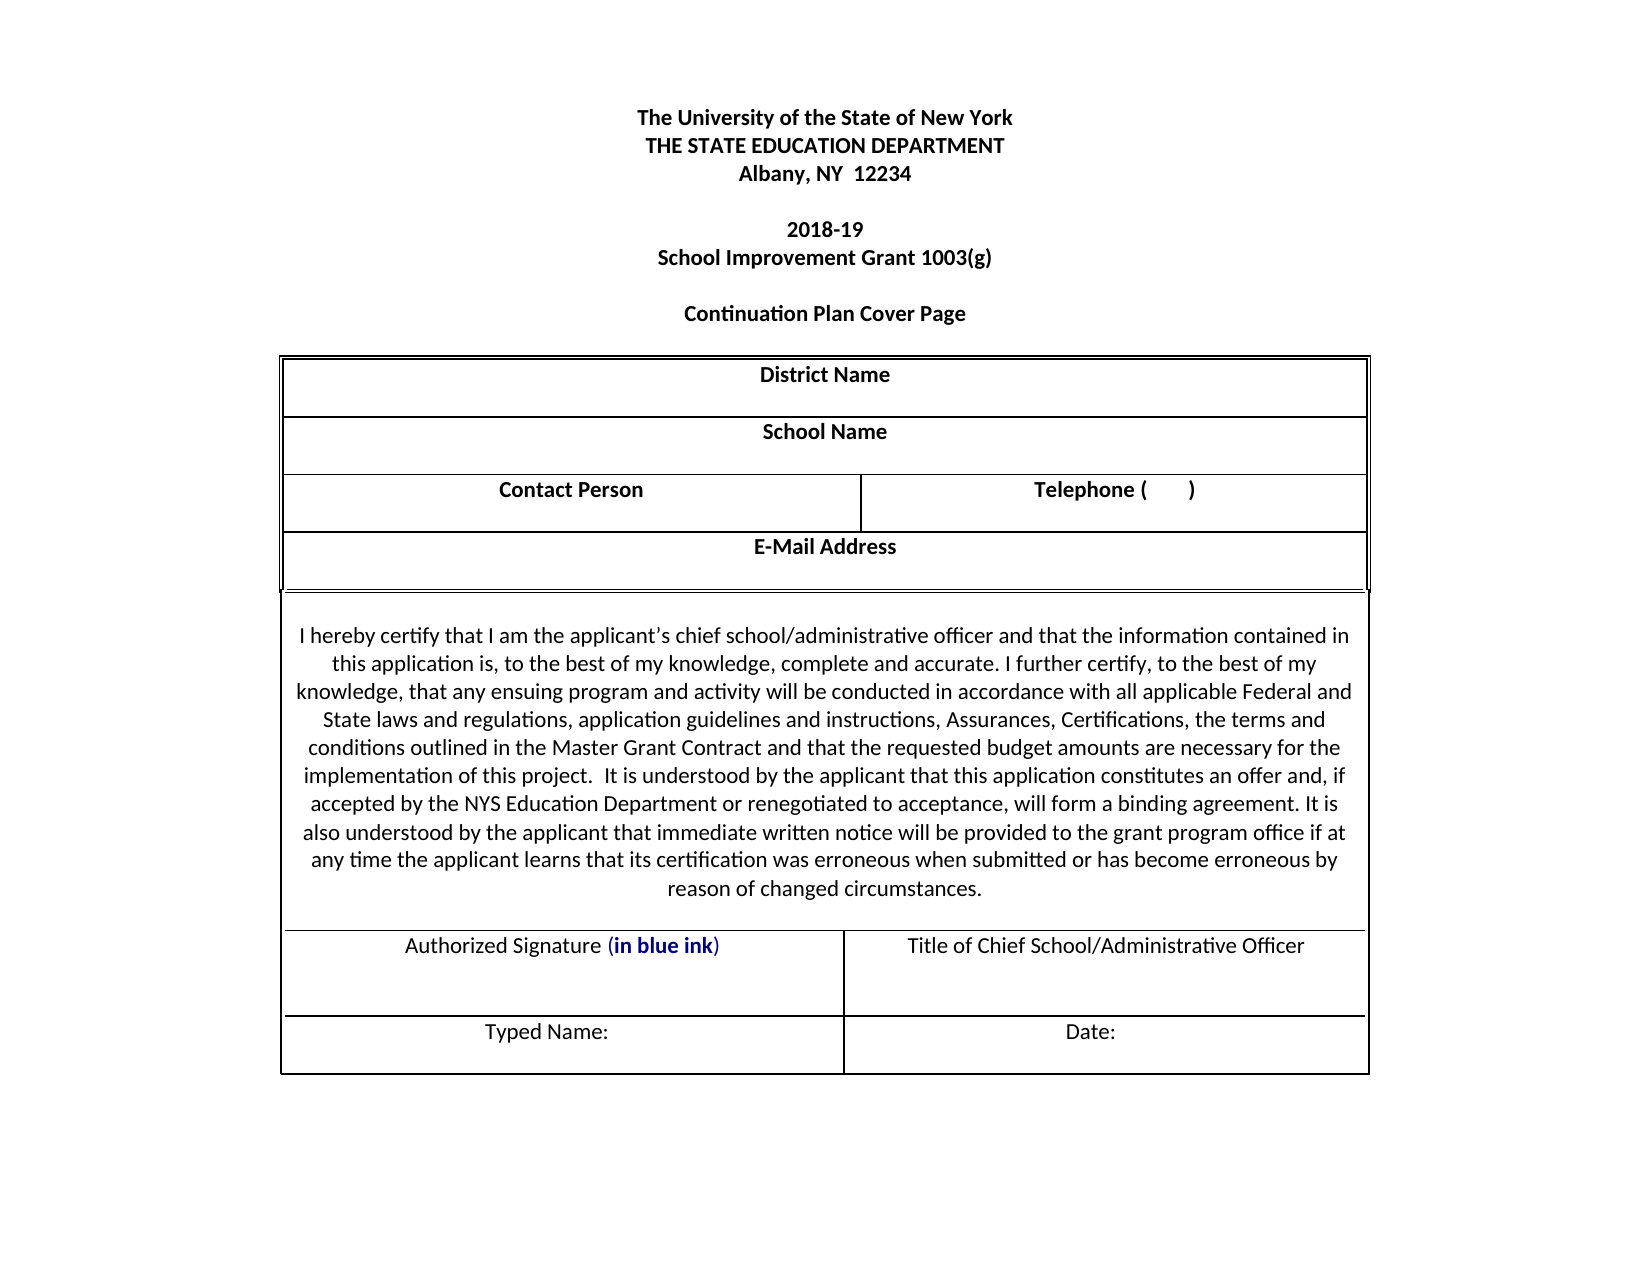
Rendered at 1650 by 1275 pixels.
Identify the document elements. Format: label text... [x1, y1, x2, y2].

text The University of the State of New York [75, 103, 1575, 131]
text Continuation Plan Cover Page [75, 299, 1575, 327]
table_cell Date: [845, 1015, 1368, 1073]
text THE STATE EDUCATION DEPARTMENT [75, 131, 1575, 159]
table_cell Typed Name: [282, 1015, 843, 1073]
table_cell Title of Chief School/Administrative Officer [845, 930, 1368, 1015]
table_header District Name [284, 360, 1366, 416]
table_cell Authorized Signature (in blue ink) [282, 930, 843, 1015]
text Albany, NY 12234 [75, 159, 1575, 187]
table_cell I hereby certify that I am the applicant’s chief school/administrative officer and that the information contained in this application is, to the best of my knowledge, complete and accurate. I further certify, to the best of my knowledge, that any ensuing program and activity will be conducted in accordance with all applicable Federal and State laws and regulations, application guidelines and instructions, Assurances, Certifications, the terms and conditions outlined in the Master Grant Contract and that the requested budget amounts are necessary for the implementation of this project. It is understood by the applicant that this application constitutes an offer and, if accepted by the NYS Education Department or renegotiated to acceptance, will form a binding agreement. It is also understood by the applicant that immediate written notice will be provided to the grant program office if at any time the applicant learns that its certification was erroneous when submitted or has become erroneous by reason of changed circumstances. [282, 589, 1368, 930]
table_cell E-Mail Address [284, 533, 1366, 589]
table_cell Telephone ( ) [862, 475, 1366, 531]
text School Improvement Grant 1003(g) [75, 243, 1575, 271]
table_cell Contact Person [284, 475, 860, 531]
table_cell School Name [284, 418, 1366, 473]
text 2018-19 [75, 215, 1575, 243]
